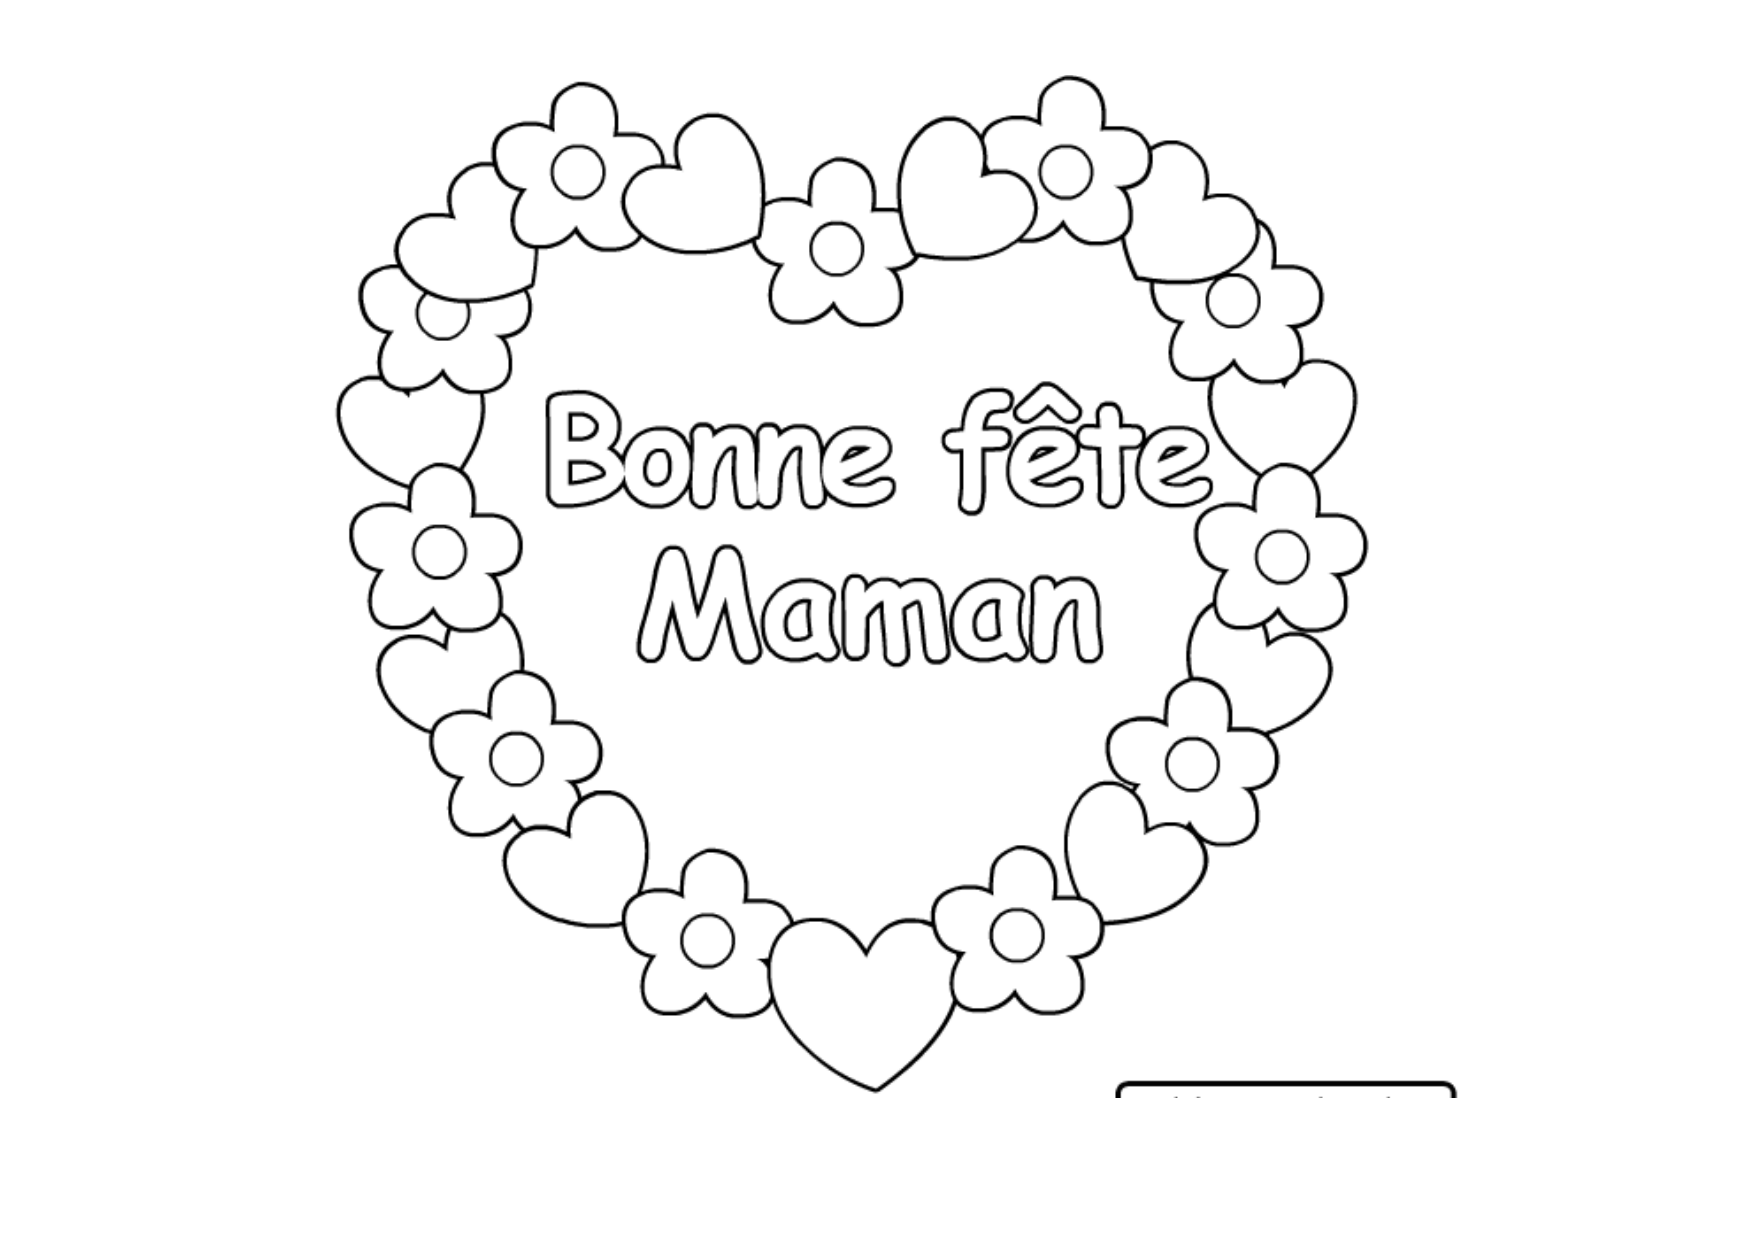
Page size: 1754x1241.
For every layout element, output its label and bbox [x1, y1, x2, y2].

picture [286, 75, 1468, 1098]
